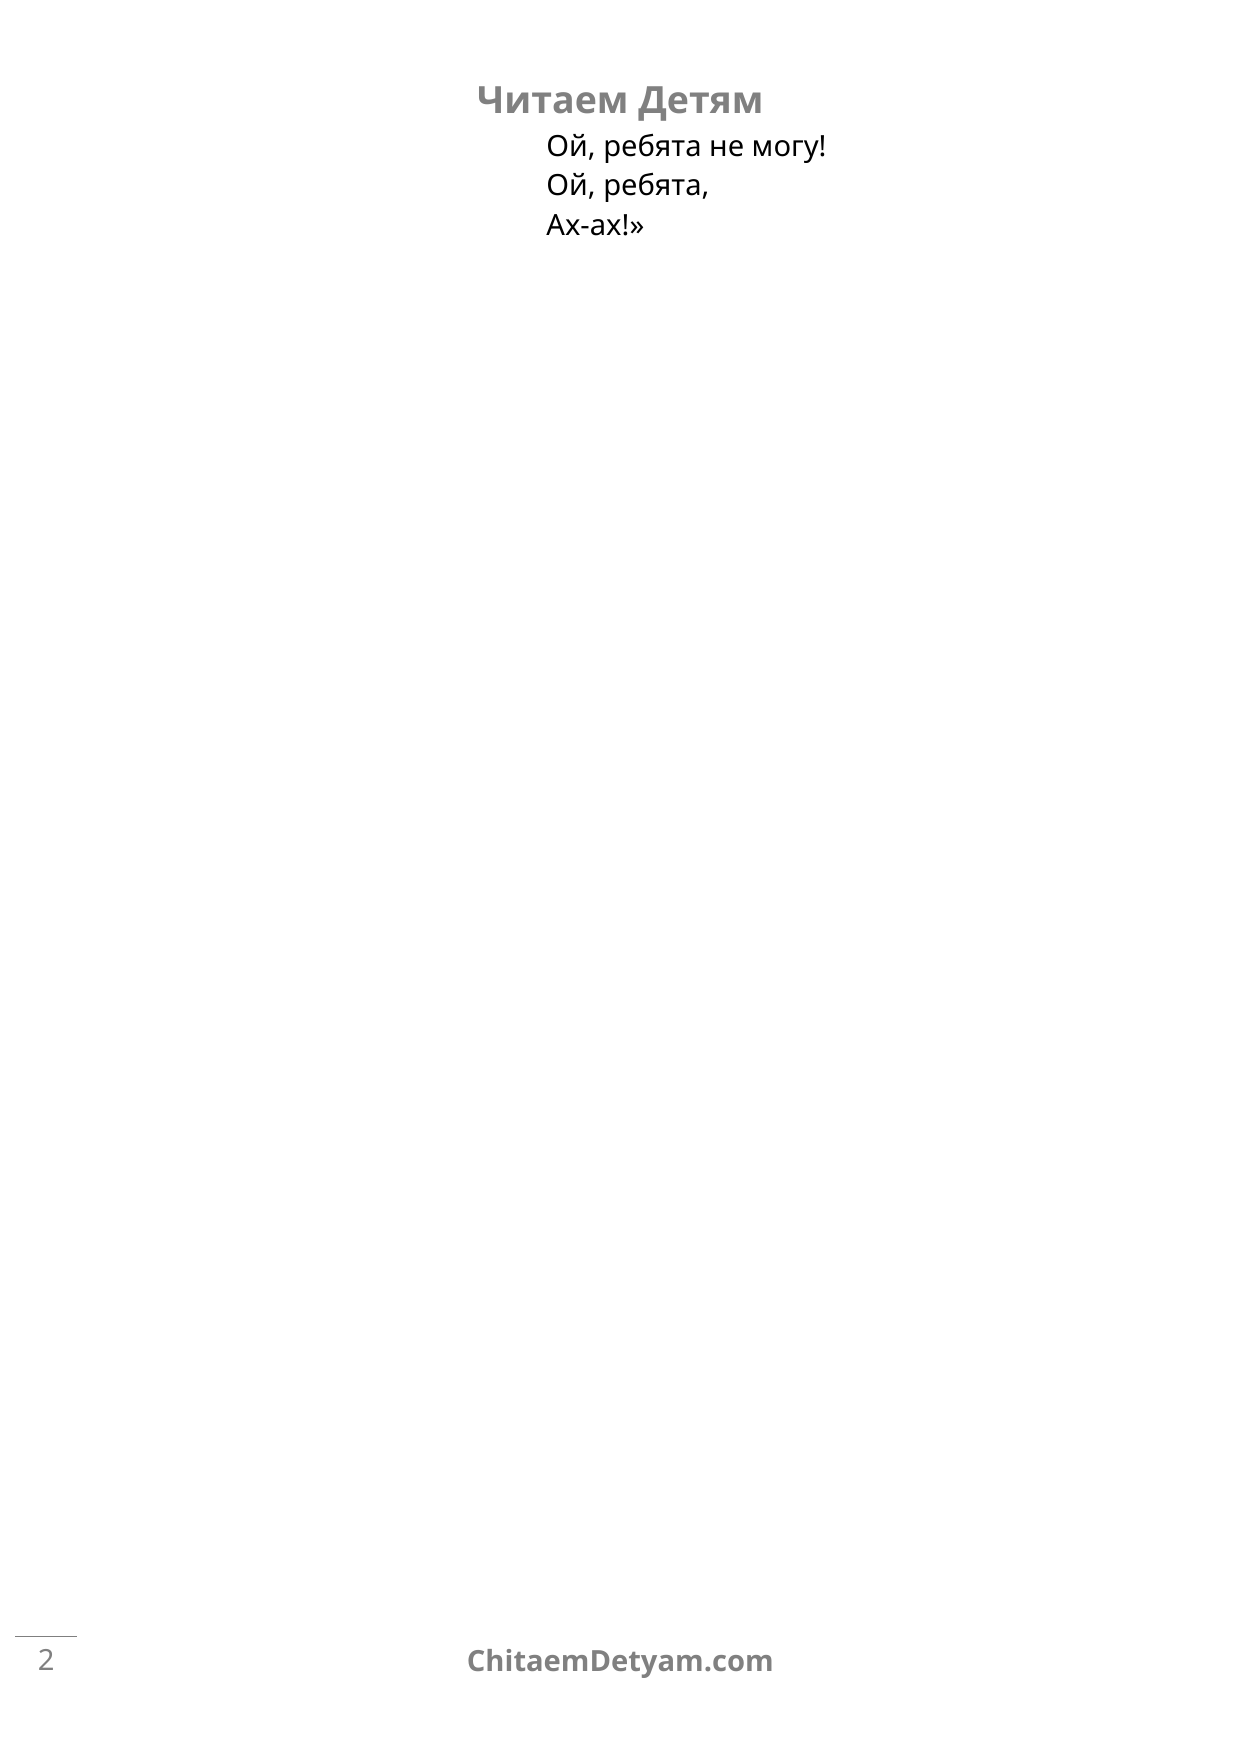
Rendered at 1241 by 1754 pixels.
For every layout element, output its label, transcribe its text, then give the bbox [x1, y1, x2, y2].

text Ой, ребята, [472, 164, 1122, 204]
text Ах-ах!» [472, 204, 1122, 244]
text Ой, ребята не могу! [472, 125, 1122, 164]
